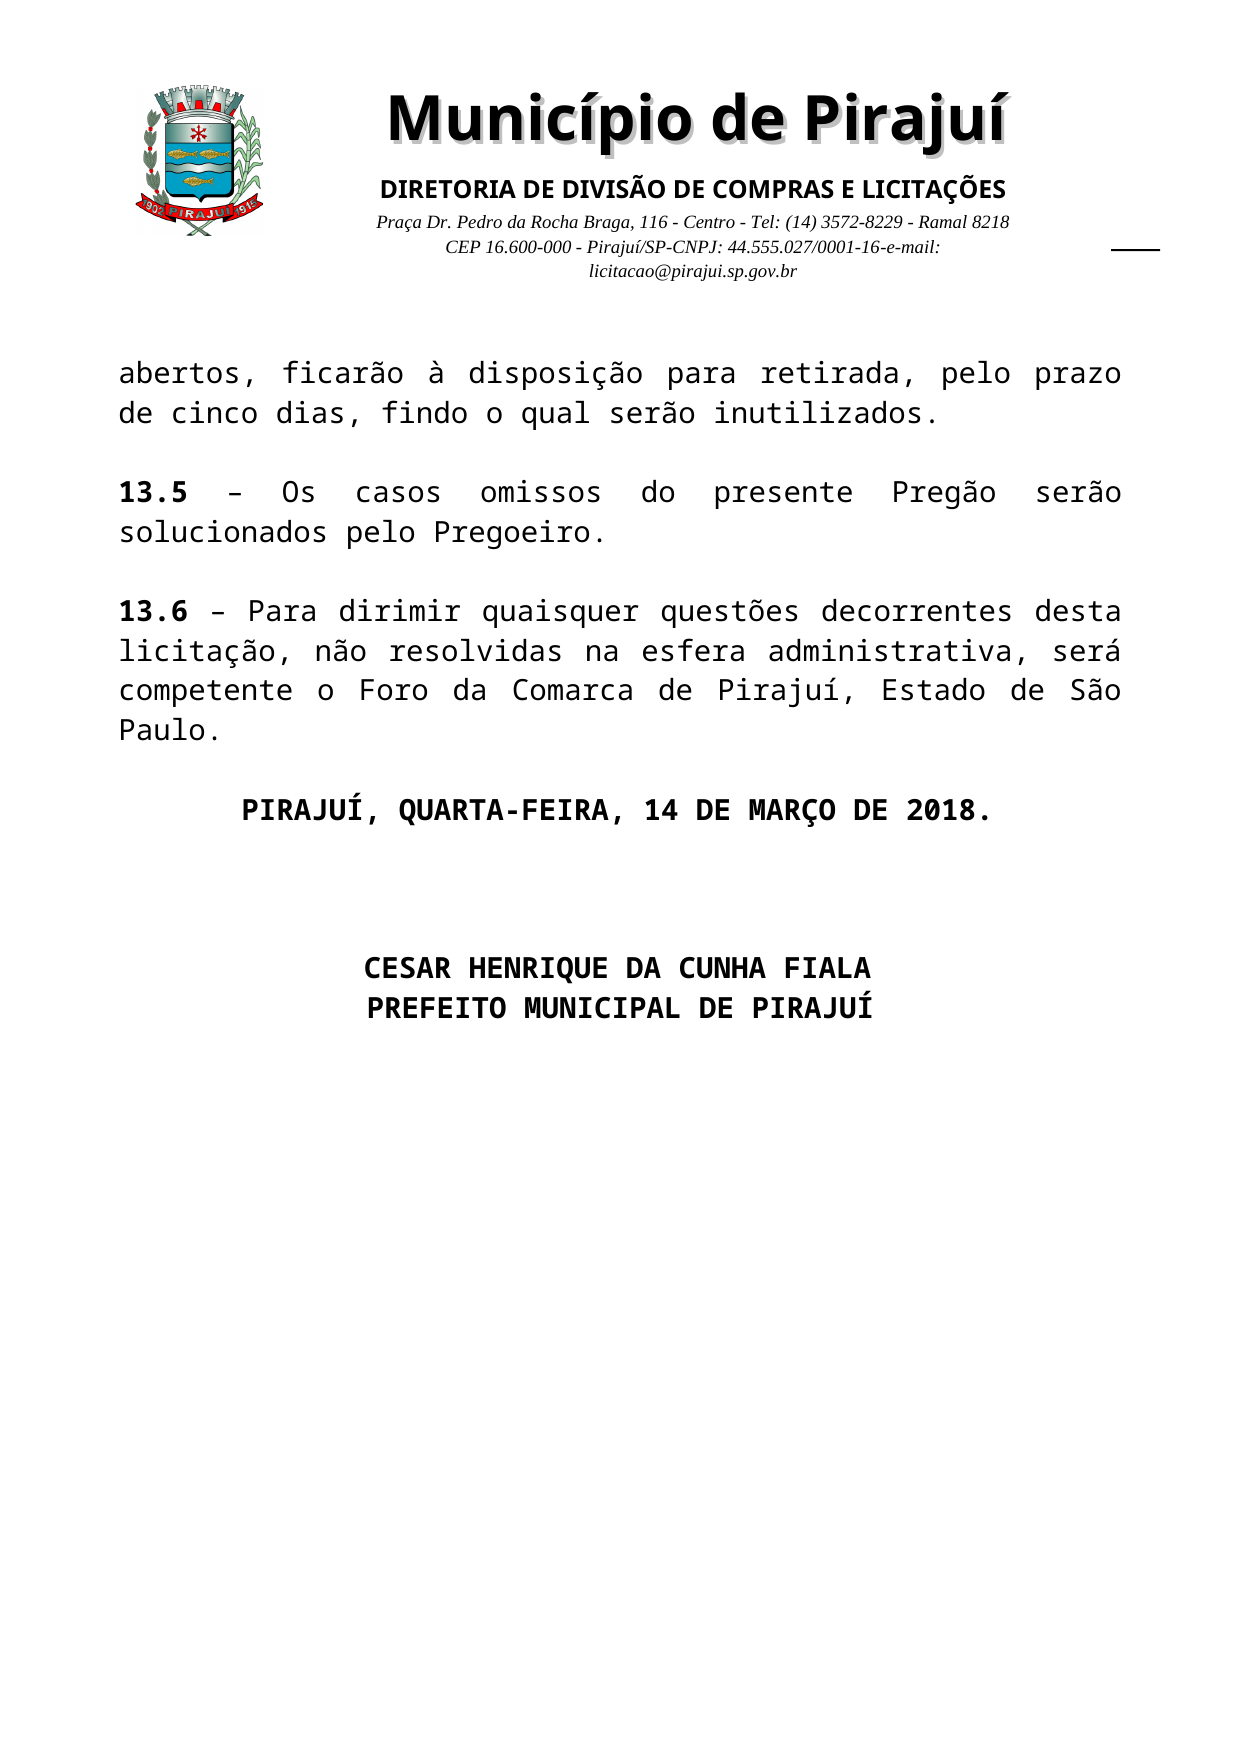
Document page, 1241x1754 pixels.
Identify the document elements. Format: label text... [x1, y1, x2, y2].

text CESAR HENRIQUE DA CUNHA FIALA [177, 947, 1057, 987]
picture [135, 85, 264, 236]
text 13.6 – Para dirimir quaisquer questões decorrentes desta licitação, não resolvidas na esfera administrativa, será competente o Foro da Comarca de Pirajuí, Estado de São Paulo. [118, 590, 1122, 749]
text PIRAJUÍ, QUARTA-FEIRA, 14 DE MARÇO DE 2018. [177, 789, 1057, 828]
text PREFEITO MUNICIPAL DE PIRAJUÍ [118, 987, 1122, 1027]
text 13.5 – Os casos omissos do presente Pregão serão solucionados pelo Pregoeiro. [118, 471, 1122, 551]
